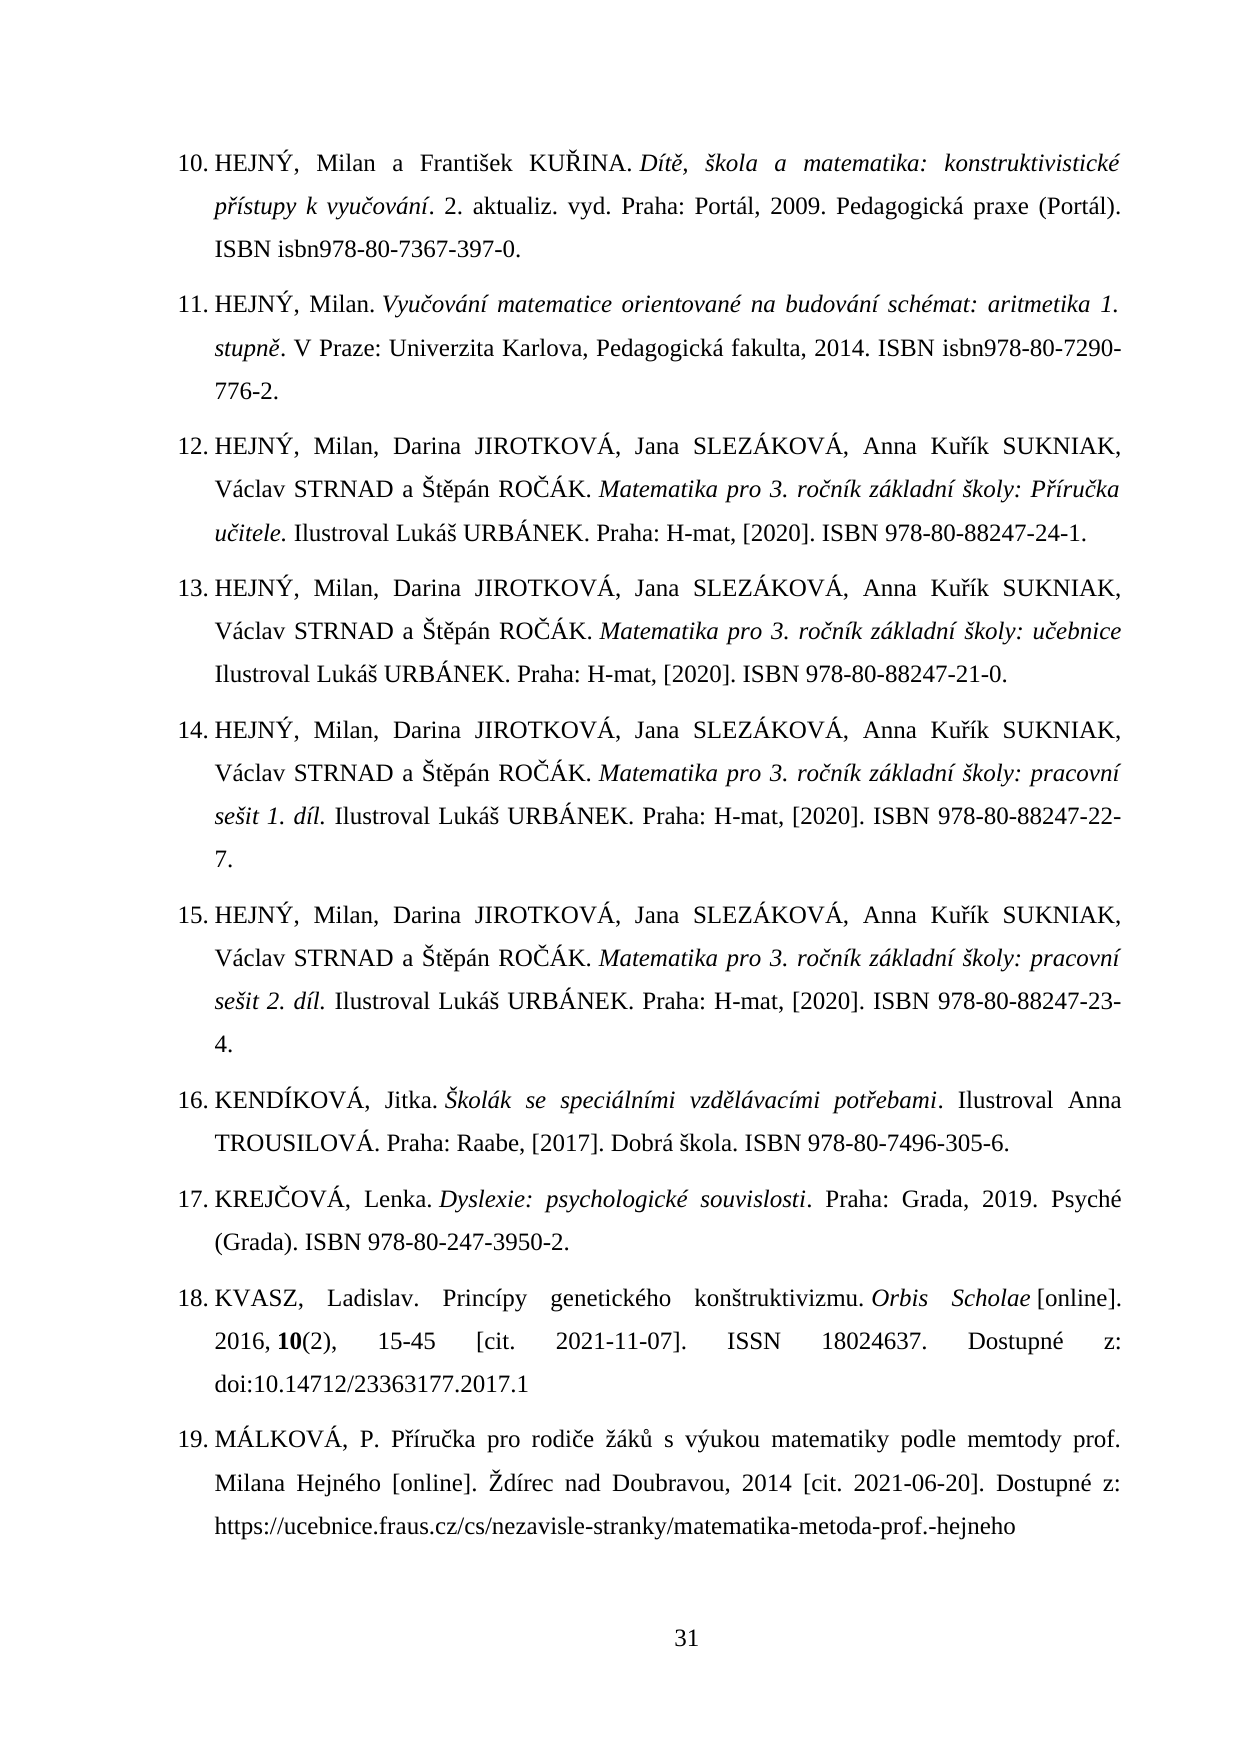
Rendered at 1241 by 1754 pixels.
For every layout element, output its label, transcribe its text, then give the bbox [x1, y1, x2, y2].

list KREJČOVÁ, Lenka. Dyslexie: psychologické souvislosti. Praha: Grada, 2019. Psyché (Grada). ISBN 978-80-247-3950-2. [177, 1184, 1122, 1256]
list MÁLKOVÁ, P. Příručka pro rodiče žáků s výukou matematiky podle memtody prof. Milana Hejného [online]. Ždírec nad Doubravou, 2014 [cit. 2021-06-20]. Dostupné z: https://ucebnice.fraus.cz/cs/nezavisle-stranky/matematika-metoda-prof.-hejneho [177, 1424, 1122, 1539]
list HEJNÝ, Milan. Vyučování matematice orientované na budování schémat: aritmetika 1. stupně. V Praze: Univerzita Karlova, Pedagogická fakulta, 2014. ISBN isbn978-80-7290-776-2. [177, 289, 1122, 404]
list KVASZ, Ladislav. Princípy genetického konštruktivizmu. Orbis Scholae [online]. 2016, 10(2), 15-45 [cit. 2021-11-07]. ISSN 18024637. Dostupné z: doi:10.14712/23363177.2017.1 [177, 1283, 1122, 1398]
list HEJNÝ, Milan, Darina JIROTKOVÁ, Jana SLEZÁKOVÁ, Anna Kuřík SUKNIAK, Václav STRNAD a Štěpán ROČÁK. Matematika pro 3. ročník základní školy: Příručka učitele. Ilustroval Lukáš URBÁNEK. Praha: H-mat, [2020]. ISBN 978-80-88247-24-1. [177, 431, 1122, 546]
list HEJNÝ, Milan a František KUŘINA. Dítě, škola a matematika: konstruktivistické přístupy k vyučování. 2. aktualiz. vyd. Praha: Portál, 2009. Pedagogická praxe (Portál). ISBN isbn978-80-7367-397-0. [177, 148, 1122, 263]
list KENDÍKOVÁ, Jitka. Školák se speciálními vzdělávacími potřebami. Ilustroval Anna TROUSILOVÁ. Praha: Raabe, [2017]. Dobrá škola. ISBN 978-80-7496-305-6. [177, 1085, 1122, 1157]
list HEJNÝ, Milan, Darina JIROTKOVÁ, Jana SLEZÁKOVÁ, Anna Kuřík SUKNIAK, Václav STRNAD a Štěpán ROČÁK. Matematika pro 3. ročník základní školy: pracovní sešit 2. díl. Ilustroval Lukáš URBÁNEK. Praha: H-mat, [2020]. ISBN 978-80-88247-23-4. [177, 900, 1122, 1058]
list HEJNÝ, Milan, Darina JIROTKOVÁ, Jana SLEZÁKOVÁ, Anna Kuřík SUKNIAK, Václav STRNAD a Štěpán ROČÁK. Matematika pro 3. ročník základní školy: pracovní sešit 1. díl. Ilustroval Lukáš URBÁNEK. Praha: H-mat, [2020]. ISBN 978-80-88247-22-7. [177, 715, 1122, 873]
list HEJNÝ, Milan, Darina JIROTKOVÁ, Jana SLEZÁKOVÁ, Anna Kuřík SUKNIAK, Václav STRNAD a Štěpán ROČÁK. Matematika pro 3. ročník základní školy: učebnice Ilustroval Lukáš URBÁNEK. Praha: H-mat, [2020]. ISBN 978-80-88247-21-0. [177, 573, 1122, 688]
